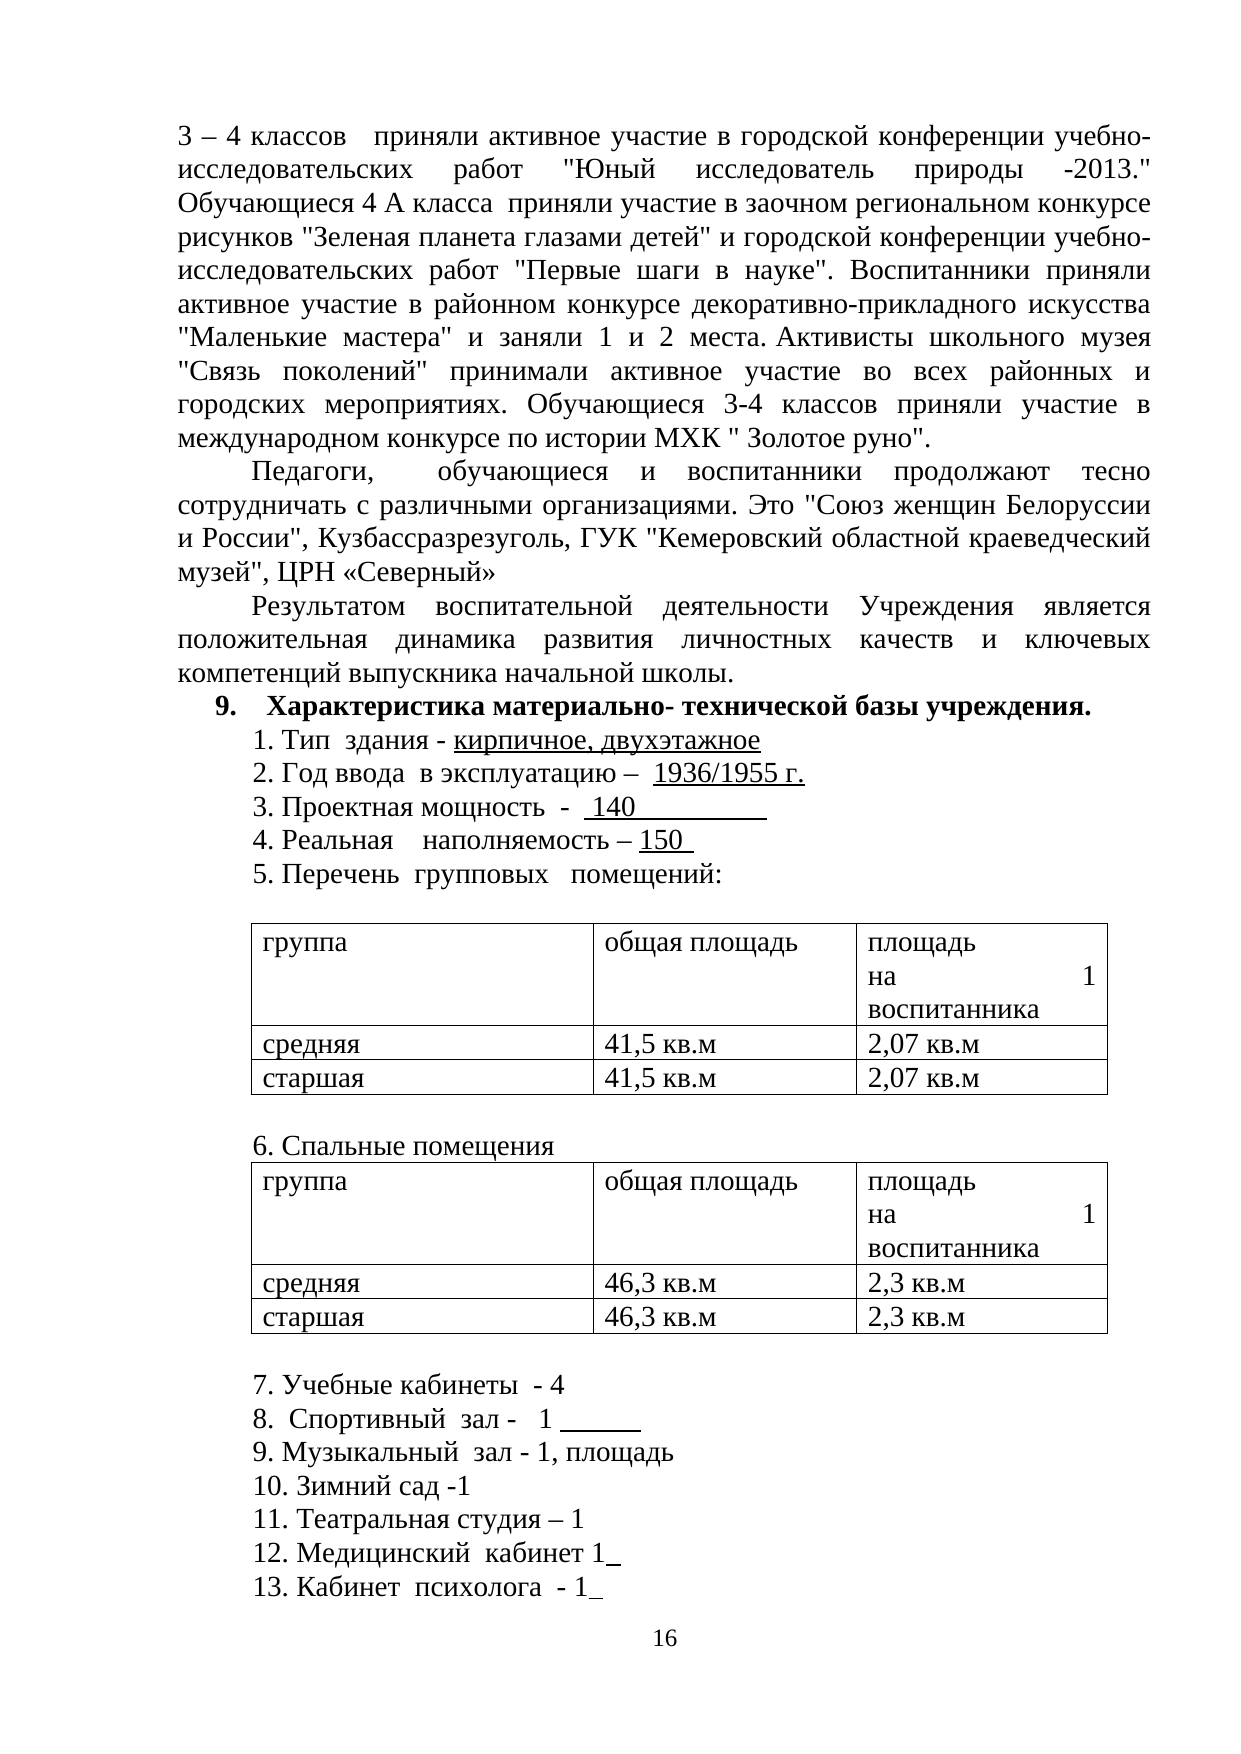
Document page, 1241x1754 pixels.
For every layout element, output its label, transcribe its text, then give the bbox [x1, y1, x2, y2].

table_cell 41,5 кв.м [594, 1026, 856, 1059]
text 12. Медицинский кабинет 1 [252, 1535, 1152, 1569]
table_cell старшая [252, 1060, 593, 1094]
list Характеристика материально- технической базы учреждения. [215, 688, 1152, 722]
table_header общая площадь [594, 924, 856, 1025]
table_cell старшая [252, 1299, 593, 1333]
text 9. Музыкальный зал - 1, площадь [252, 1434, 1152, 1468]
text 3. Проектная мощность - 140 [252, 789, 1152, 822]
text 1. Тип здания - кирпичное, двухэтажное [252, 722, 1152, 755]
table_header группа [252, 1163, 593, 1264]
text 13. Кабинет психолога - 1 [252, 1569, 1152, 1602]
text 5. Перечень групповых помещений: [252, 856, 1152, 889]
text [177, 118, 1152, 453]
text 6. Спальные помещения [252, 1128, 1152, 1162]
table_header общая площадь [594, 1163, 856, 1264]
text 8. Спортивный зал - 1 [252, 1401, 1152, 1434]
text 4. Реальная наполняемость – 150 [252, 822, 1152, 856]
table_header группа [252, 924, 593, 1025]
text Результатом воспитательной деятельности Учреждения является положительная динамика развития личностных качеств и ключевых компетенций выпускника начальной школы. [177, 588, 1152, 688]
table_cell 46,3 кв.м [594, 1299, 856, 1333]
table_cell 2,3 кв.м [857, 1299, 1107, 1333]
table_header площадь на 1 воспитанника [857, 1163, 1107, 1264]
table_cell 2,07 кв.м [857, 1060, 1107, 1094]
text 11. Театральная студия – 1 [252, 1502, 1152, 1535]
table_cell 41,5 кв.м [594, 1060, 856, 1094]
text 7. Учебные кабинеты - 4 [252, 1367, 1152, 1401]
table_cell 46,3 кв.м [594, 1265, 856, 1298]
text Педагоги, обучающиеся и воспитанники продолжают тесно сотрудничать с различными организациями. Это "Союз женщин Белоруссии и России", Кузбассразрезуголь, ГУК "Кемеровский областной краеведческий музей", ЦРН «Северный» [177, 453, 1152, 588]
table_header площадь на 1 воспитанника [857, 924, 1107, 1025]
table_cell средняя [252, 1265, 593, 1298]
table_cell 2,3 кв.м [857, 1265, 1107, 1298]
table_cell 2,07 кв.м [857, 1026, 1107, 1059]
text 10. Зимний сад -1 [252, 1468, 1152, 1502]
text 2. Год ввода в эксплуатацию – 1936/1955 г. [252, 755, 1152, 789]
table_cell средняя [252, 1026, 593, 1059]
